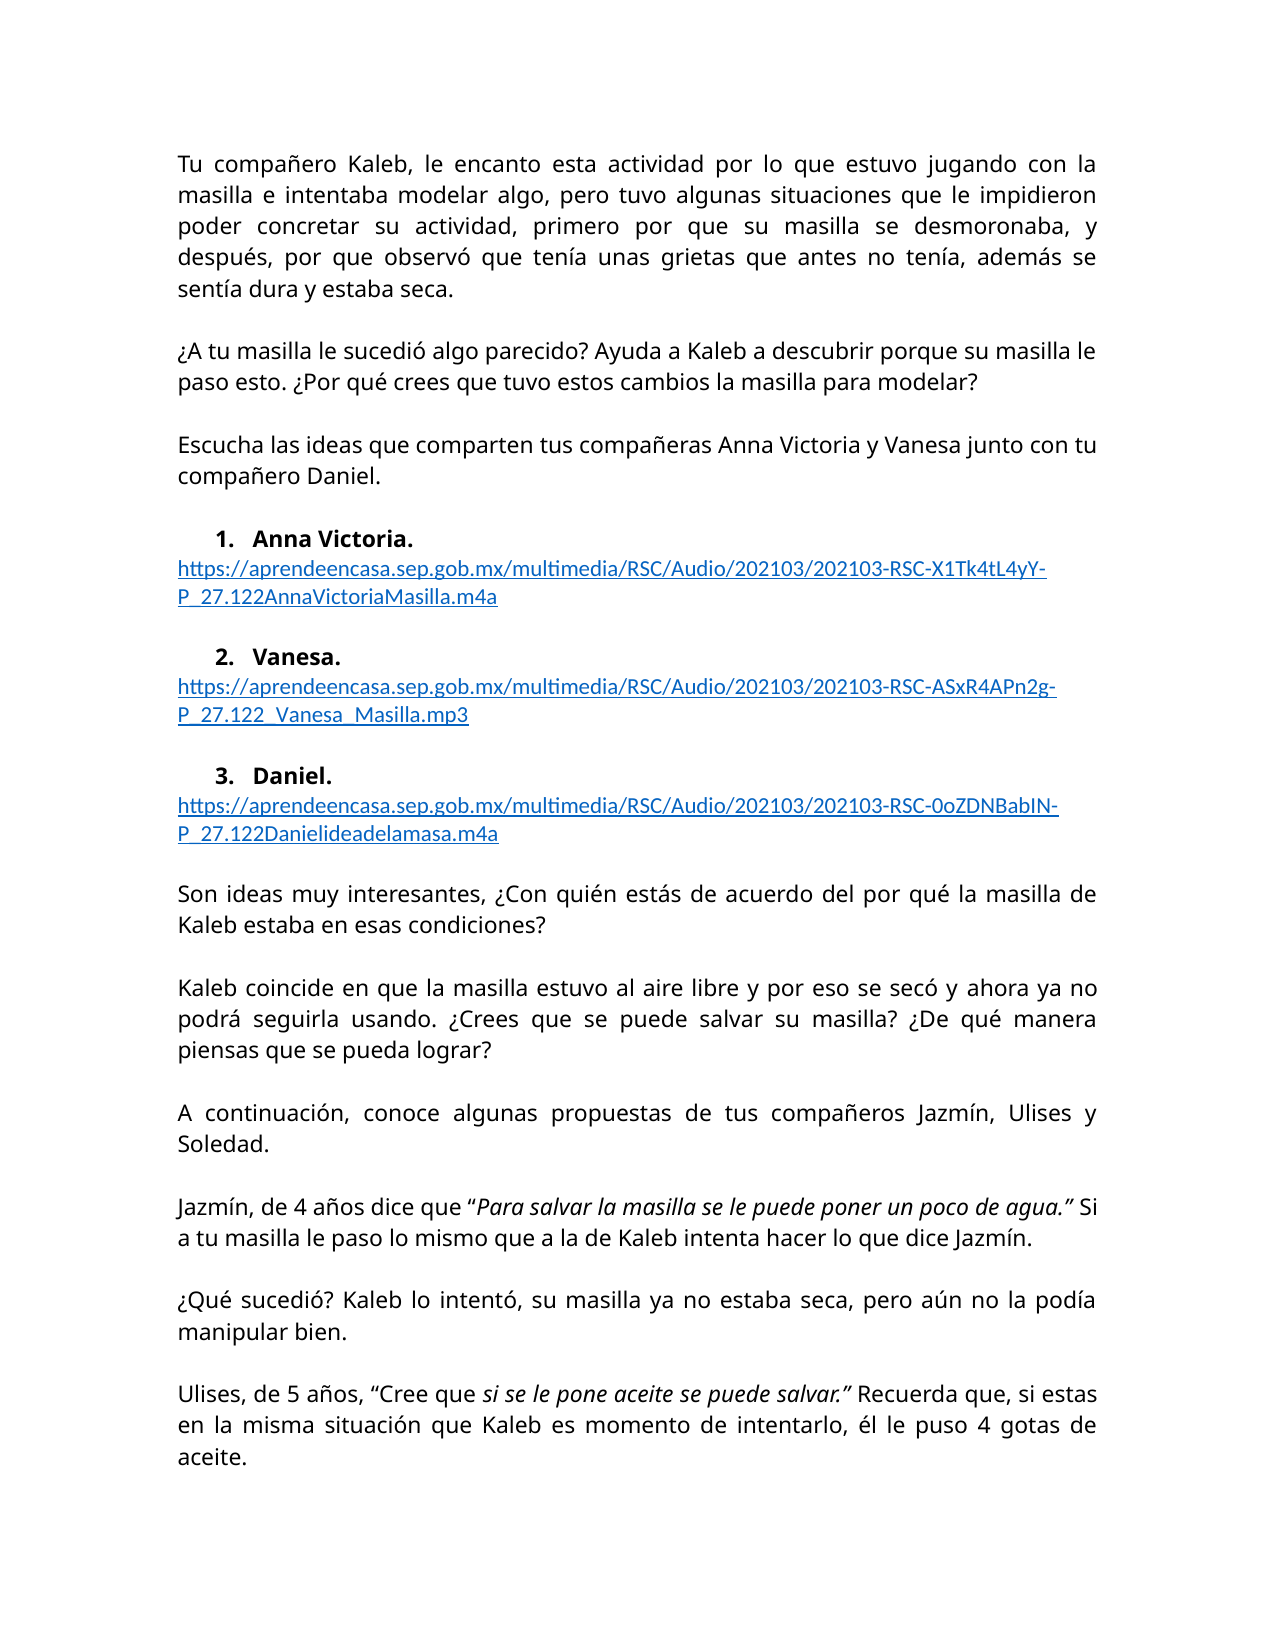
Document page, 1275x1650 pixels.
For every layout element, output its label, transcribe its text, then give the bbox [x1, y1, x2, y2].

text Escucha las ideas que comparten tus compañeras Anna Victoria y Vanesa junto con tu compañero Daniel. [177, 429, 1098, 491]
text Tu compañero Kaleb, le encanto esta actividad por lo que estuvo jugando con la masilla e intentaba modelar algo, pero tuvo algunas situaciones que le impidieron poder concretar su actividad, primero por que su masilla se desmoronaba, y después, por que observó que tenía unas grietas que antes no tenía, además se sentía dura y estaba seca. [177, 148, 1098, 304]
list Vanesa. [215, 641, 1098, 672]
text A continuación, conoce algunas propuestas de tus compañeros Jazmín, Ulises y Soledad. [177, 1097, 1098, 1159]
text Kaleb coincide en que la masilla estuvo al aire libre y por eso se secó y ahora ya no podrá seguirla usando. ¿Crees que se puede salvar su masilla? ¿De qué manera piensas que se pueda lograr? [177, 972, 1098, 1066]
list Daniel. [215, 760, 1098, 791]
text https://aprendeencasa.sep.gob.mx/multimedia/RSC/Audio/202103/202103-RSC-ASxR4APn2g-P_27.122_Vanesa_Masilla.mp3 [177, 672, 1098, 728]
list Anna Victoria. [215, 523, 1098, 554]
text Son ideas muy interesantes, ¿Con quién estás de acuerdo del por qué la masilla de Kaleb estaba en esas condiciones? [177, 878, 1098, 941]
text ¿A tu masilla le sucedió algo parecido? Ayuda a Kaleb a descubrir porque su masilla le paso esto. ¿Por qué crees que tuvo estos cambios la masilla para modelar? [177, 335, 1098, 398]
text Ulises, de 5 años, “Cree que si se le pone aceite se puede salvar.” Recuerda que, si estas en la misma situación que Kaleb es momento de intentarlo, él le puso 4 gotas de aceite. [177, 1378, 1098, 1472]
text https://aprendeencasa.sep.gob.mx/multimedia/RSC/Audio/202103/202103-RSC-0oZDNBabIN-P_27.122Danielideadelamasa.m4a [177, 791, 1098, 847]
text Jazmín, de 4 años dice que “Para salvar la masilla se le puede poner un poco de agua.” Si a tu masilla le paso lo mismo que a la de Kaleb intenta hacer lo que dice Jazmín. [177, 1191, 1098, 1253]
text ¿Qué sucedió? Kaleb lo intentó, su masilla ya no estaba seca, pero aún no la podía manipular bien. [177, 1284, 1098, 1347]
text https://aprendeencasa.sep.gob.mx/multimedia/RSC/Audio/202103/202103-RSC-X1Tk4tL4yY-P_27.122AnnaVictoriaMasilla.m4a [177, 554, 1098, 610]
